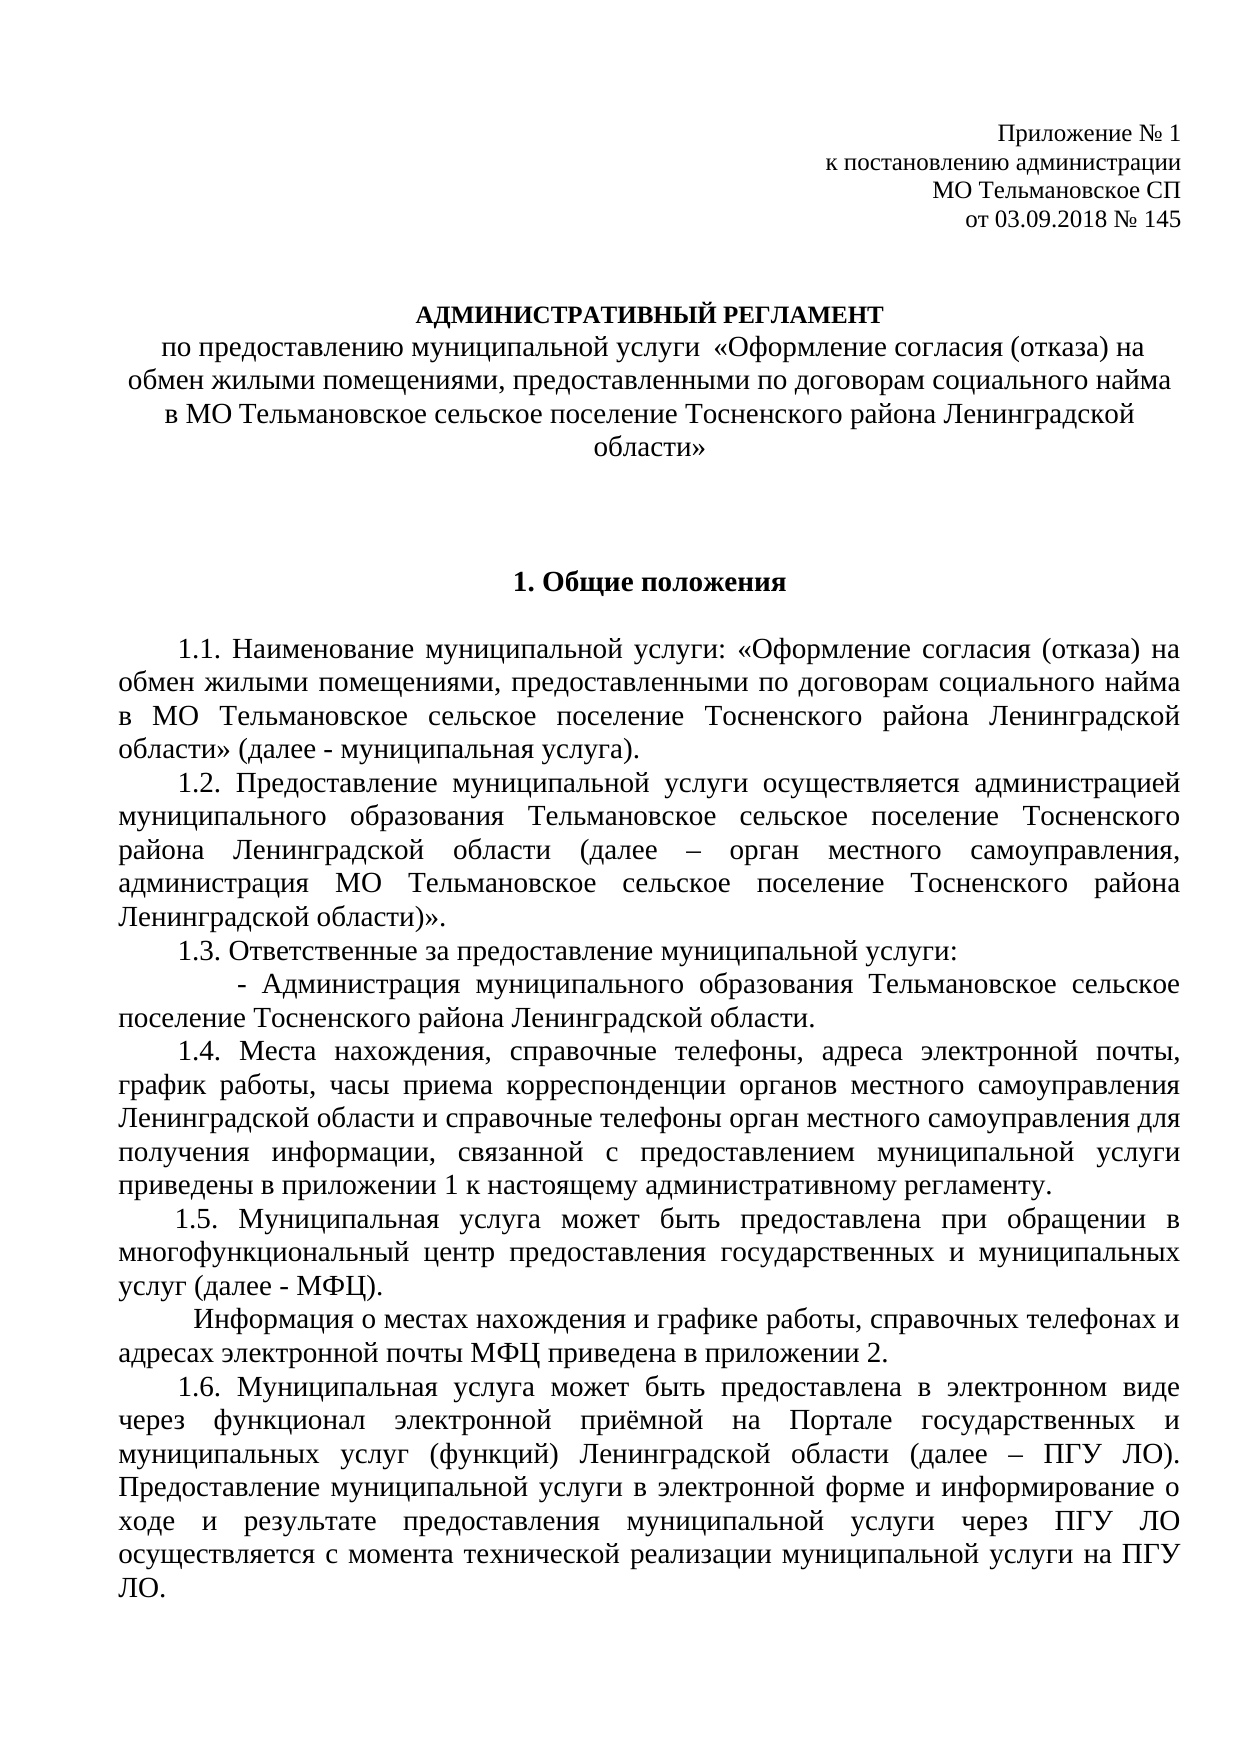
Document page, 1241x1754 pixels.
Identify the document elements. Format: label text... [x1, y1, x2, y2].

title к постановлению администрации [118, 147, 1181, 176]
text АДМИНИСТРАТИВНЫЙ РЕГЛАМЕНТ [118, 300, 1181, 329]
text 1.4. Места нахождения, справочные телефоны, адреса электронной почты, график работы, часы приема корреспонденции органов местного самоуправления Ленинградской области и справочные телефоны орган местного самоуправления для получения информации, связанной с предоставлением муниципальной услуги приведены в приложении 1 к настоящему административному регламенту. [118, 1033, 1181, 1201]
text 1. Общие положения [118, 564, 1181, 597]
text 1.5. Муниципальная услуга может быть предоставлена при обращении в многофункциональный центр предоставления государственных и муниципальных услуг (далее - МФЦ). [118, 1201, 1181, 1302]
text 1.3. Ответственные за предоставление муниципальной услуги: [118, 933, 1181, 966]
text - Администрация муниципального образования Тельмановское сельское поселение Тосненского района Ленинградской области. [118, 966, 1181, 1033]
title от 03.09.2018 № 145 [118, 204, 1181, 233]
text 1.6. Муниципальная услуга может быть предоставлена в электронном виде через функционал электронной приёмной на Портале государственных и муниципальных услуг (функций) Ленинградской области (далее – ПГУ ЛО). Предоставление муниципальной услуги в электронной форме и информирование о ходе и результате предоставления муниципальной услуги через ПГУ ЛО осуществляется с момента технической реализации муниципальной услуги на ПГУ ЛО. [118, 1369, 1181, 1603]
title Приложение № 1 [118, 118, 1181, 147]
text 1.1. Наименование муниципальной услуги: «Оформление согласия (отказа) на обмен жилыми помещениями, предоставленными по договорам социального найма в МО Тельмановское сельское поселение Тосненского района Ленинградской области» (далее - муниципальная услуга). [118, 631, 1181, 765]
text Информация о местах нахождения и графике работы, справочных телефонах и адресах электронной почты МФЦ приведена в приложении 2. [118, 1302, 1181, 1369]
title по предоставлению муниципальной услуги «Оформление согласия (отказа) на обмен жилыми помещениями, предоставленными по договорам социального найма в МО Тельмановское сельское поселение Тосненского района Ленинградской области» [118, 329, 1181, 463]
list 1.2. Предоставление муниципальной услуги осуществляется администрацией муниципального образования Тельмановское сельское поселение Тосненского района Ленинградской области (далее – орган местного самоуправления, администрация МО Тельмановское сельское поселение Тосненского района Ленинградской области)». [118, 765, 1181, 933]
title МО Тельмановское СП [118, 176, 1181, 204]
